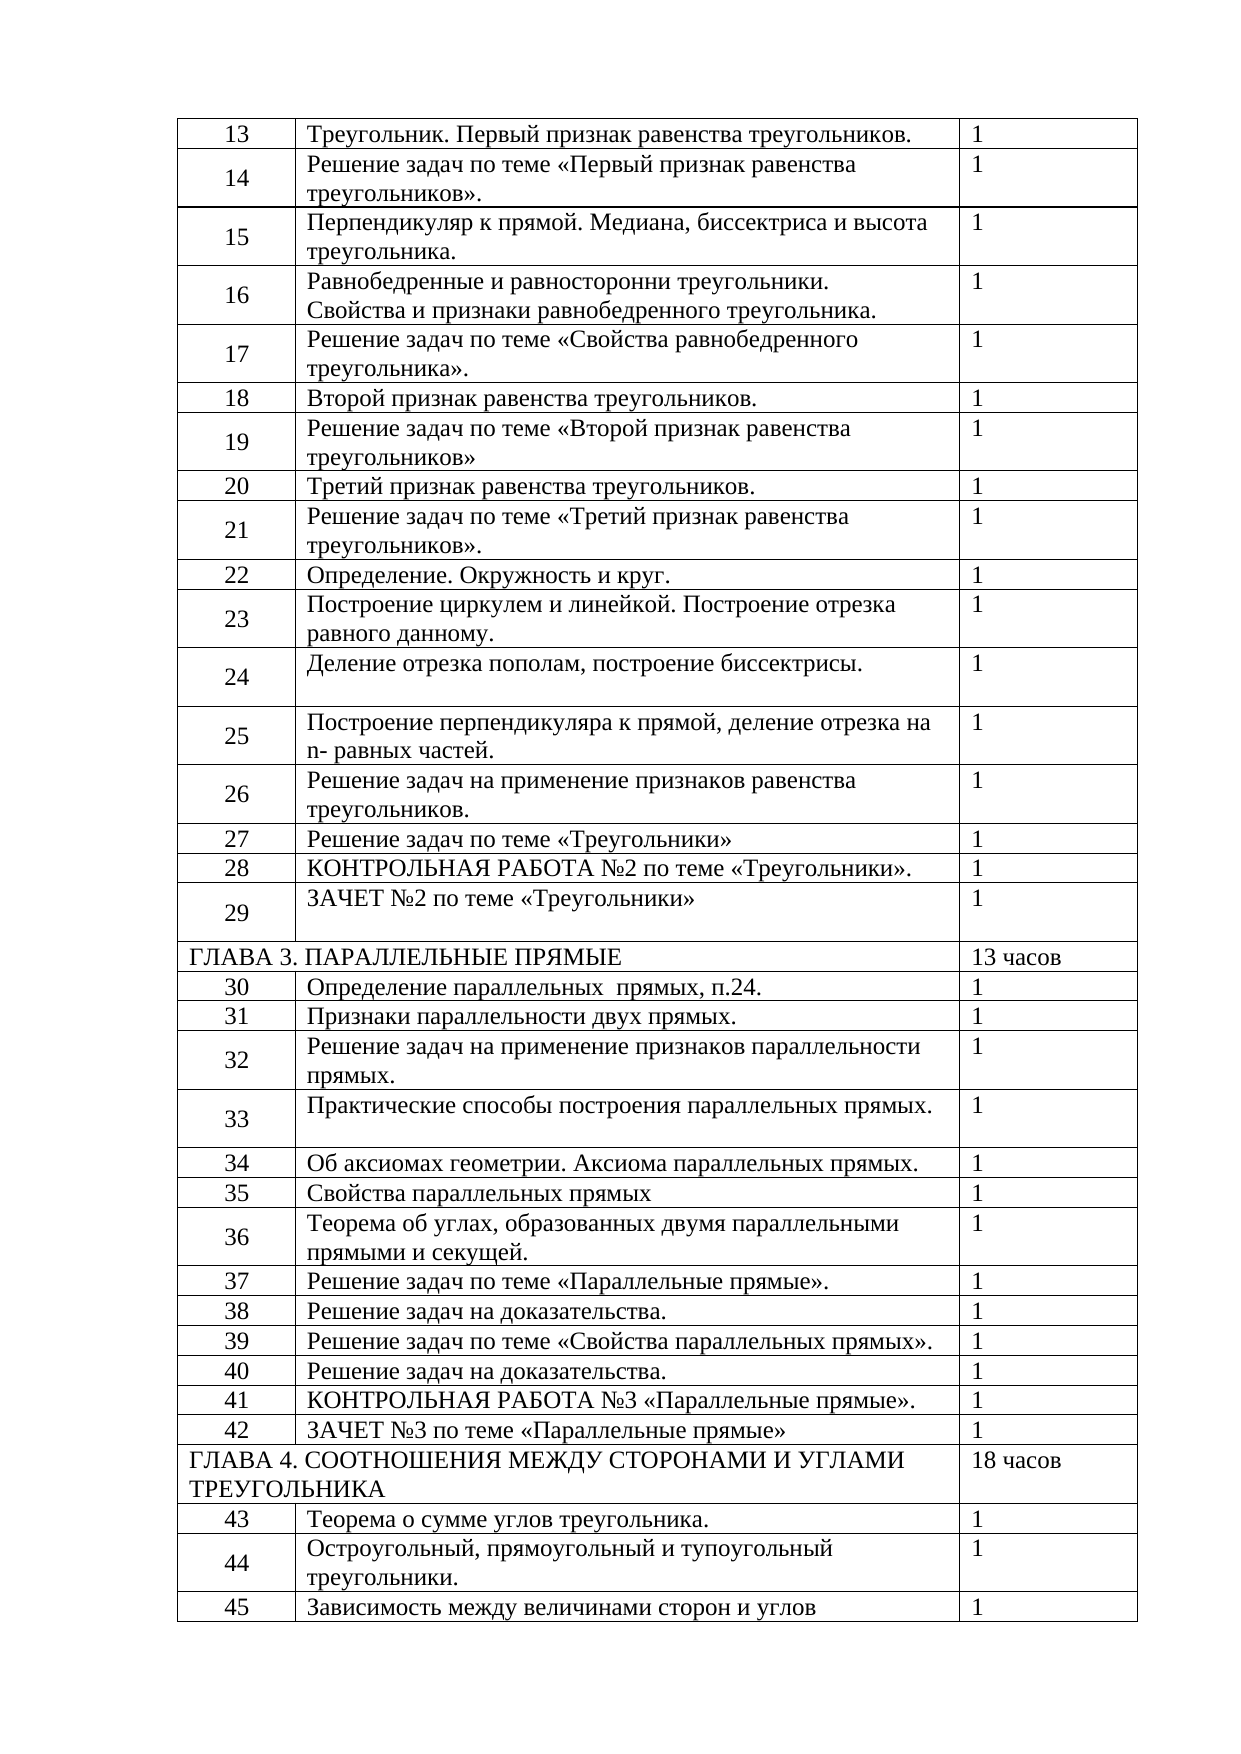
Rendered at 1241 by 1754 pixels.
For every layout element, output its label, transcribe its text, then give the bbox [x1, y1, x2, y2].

table_cell 24 [178, 648, 295, 706]
table_cell Решение задач по теме «Параллельные прямые». [296, 1266, 959, 1295]
table_cell 27 [178, 824, 295, 852]
table_cell Решение задач по теме «Треугольники» [296, 824, 959, 852]
table_cell Теорема о сумме углов треугольника. [296, 1504, 959, 1532]
table_cell 18 [178, 383, 295, 412]
table_cell ЗАЧЕТ №3 по теме «Параллельные прямые» [296, 1415, 959, 1444]
table_cell 21 [178, 501, 295, 559]
table_cell 1 [960, 1178, 1137, 1207]
table_cell 1 [960, 119, 1137, 148]
table_cell 1 [960, 560, 1137, 588]
table_cell Свойства параллельных прямых [296, 1178, 959, 1207]
table_cell Решение задач по теме «Первый признак равенства треугольников». [296, 149, 959, 206]
table_cell 22 [178, 560, 295, 588]
table_cell 1 [960, 383, 1137, 412]
table_cell 1 [960, 707, 1137, 764]
table_cell Решение задач на доказательства. [296, 1296, 959, 1325]
table_cell 1 [960, 648, 1137, 706]
table_cell 1 [960, 501, 1137, 559]
table_cell 41 [178, 1386, 295, 1414]
table_cell 1 [960, 883, 1137, 941]
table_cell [296, 1592, 959, 1621]
table_cell 1 [960, 1592, 1137, 1621]
table_cell 1 [960, 765, 1137, 823]
table_cell Определение параллельных прямых, п.24. [296, 972, 959, 1000]
table_cell 1 [960, 590, 1137, 647]
table_cell 44 [178, 1534, 295, 1591]
table_cell 36 [178, 1208, 295, 1265]
table_cell КОНТРОЛЬНАЯ РАБОТА №3 «Параллельные прямые». [296, 1386, 959, 1414]
table_cell Теорема об углах, образованных двумя параллельными прямыми и секущей. [296, 1208, 959, 1265]
table_cell 19 [178, 413, 295, 470]
table_cell 1 [960, 1001, 1137, 1030]
table_cell 25 [178, 707, 295, 764]
table_cell 34 [178, 1148, 295, 1177]
table_cell 16 [178, 266, 295, 323]
table_cell 1 [960, 1208, 1137, 1265]
table_cell Остроугольный, прямоугольный и тупоугольный треугольники. [296, 1534, 959, 1591]
table_cell 1 [960, 1415, 1137, 1444]
table_cell Об аксиомах геометрии. Аксиома параллельных прямых. [296, 1148, 959, 1177]
table_cell 33 [178, 1090, 295, 1147]
table_cell 1 [960, 972, 1137, 1000]
table_cell КОНТРОЛЬНАЯ РАБОТА №2 по теме «Треугольники». [296, 854, 959, 882]
table_cell 1 [960, 325, 1137, 382]
table_cell 20 [178, 471, 295, 500]
table_cell ГЛАВА 3. ПАРАЛЛЕЛЬНЫЕ ПРЯМЫЕ [178, 942, 959, 971]
table_cell 30 [178, 972, 295, 1000]
table_cell ГЛАВА 4. СООТНОШЕНИЯ МЕЖДУ СТОРОНАМИ И УГЛАМИ ТРЕУГОЛЬНИКА [178, 1445, 959, 1503]
table_cell 1 [960, 1031, 1137, 1089]
table_cell 38 [178, 1296, 295, 1325]
table_cell 1 [960, 824, 1137, 852]
table_cell 45 [178, 1592, 295, 1621]
table_cell 1 [960, 1148, 1137, 1177]
table_cell 1 [960, 413, 1137, 470]
table_cell 39 [178, 1326, 295, 1355]
table_cell 18 часов [960, 1445, 1137, 1503]
table_cell 1 [960, 1356, 1137, 1384]
table_cell 1 [960, 208, 1137, 265]
table_cell Равнобедренные и равносторонни треугольники. Свойства и признаки равнобедренного треугольника. [296, 266, 959, 323]
table_cell Деление отрезка пополам, построение биссектрисы. [296, 648, 959, 706]
table_cell 13 [178, 119, 295, 148]
table_cell Решение задач по теме «Свойства равнобедренного треугольника». [296, 325, 959, 382]
table_cell 37 [178, 1266, 295, 1295]
table_cell 1 [960, 1326, 1137, 1355]
table_cell Решение задач по теме «Свойства параллельных прямых». [296, 1326, 959, 1355]
table_cell 32 [178, 1031, 295, 1089]
table_cell ЗАЧЕТ №2 по теме «Треугольники» [296, 883, 959, 941]
table_cell 15 [178, 208, 295, 265]
table_cell 1 [960, 1504, 1137, 1532]
table_cell Треугольник. Первый признак равенства треугольников. [296, 119, 959, 148]
table_cell Решение задач по теме «Третий признак равенства треугольников». [296, 501, 959, 559]
table_cell Определение. Окружность и круг. [296, 560, 959, 588]
table_cell 1 [960, 266, 1137, 323]
table_cell 13 часов [960, 942, 1137, 971]
table_cell Практические способы построения параллельных прямых. [296, 1090, 959, 1147]
table_cell 29 [178, 883, 295, 941]
table_cell Решение задач по теме «Второй признак равенства треугольников» [296, 413, 959, 470]
table_cell Решение задач на применение признаков равенства треугольников. [296, 765, 959, 823]
table_cell 23 [178, 590, 295, 647]
table_cell 1 [960, 149, 1137, 206]
table_cell 1 [960, 1266, 1137, 1295]
table_cell 1 [960, 1534, 1137, 1591]
table_cell 31 [178, 1001, 295, 1030]
table_cell Решение задач на доказательства. [296, 1356, 959, 1384]
table_cell 42 [178, 1415, 295, 1444]
table_cell 43 [178, 1504, 295, 1532]
table_cell Второй признак равенства треугольников. [296, 383, 959, 412]
table_cell Решение задач на применение признаков параллельности прямых. [296, 1031, 959, 1089]
table_cell 35 [178, 1178, 295, 1207]
table_cell 1 [960, 1386, 1137, 1414]
table_cell 26 [178, 765, 295, 823]
table_cell 28 [178, 854, 295, 882]
table_cell 1 [960, 854, 1137, 882]
table_cell 17 [178, 325, 295, 382]
table_cell Построение перпендикуляра к прямой, деление отрезка на n- равных частей. [296, 707, 959, 764]
table_cell 1 [960, 471, 1137, 500]
table_cell Третий признак равенства треугольников. [296, 471, 959, 500]
table_cell 1 [960, 1296, 1137, 1325]
table_cell Построение циркулем и линейкой. Построение отрезка равного данному. [296, 590, 959, 647]
table_cell Признаки параллельности двух прямых. [296, 1001, 959, 1030]
table_cell 1 [960, 1090, 1137, 1147]
table_cell 40 [178, 1356, 295, 1384]
table_cell 14 [178, 149, 295, 206]
table_cell Перпендикуляр к прямой. Медиана, биссектриса и высота треугольника. [296, 208, 959, 265]
